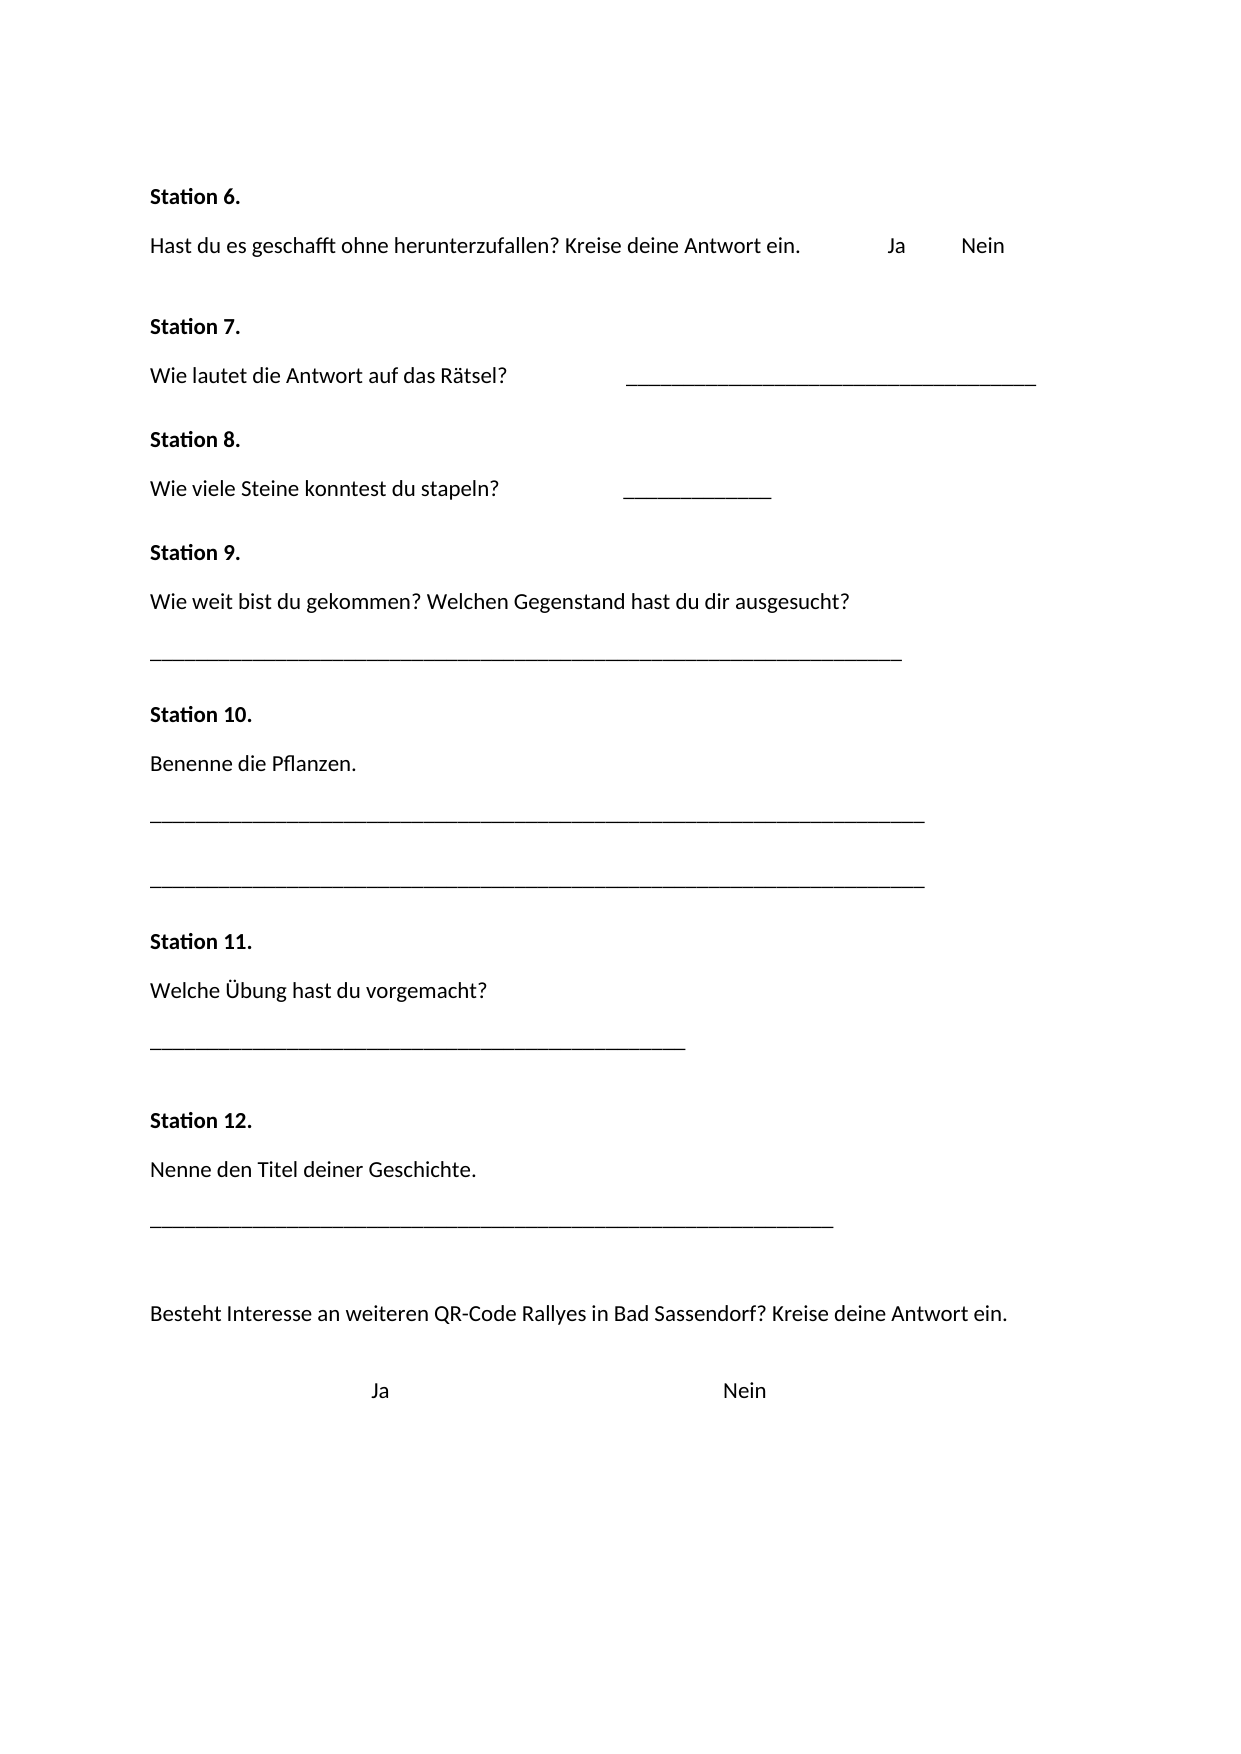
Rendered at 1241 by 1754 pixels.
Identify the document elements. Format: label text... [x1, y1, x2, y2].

text Station 7. [150, 280, 1090, 340]
text Hast du es geschafft ohne herunterzufallen? Kreise deine Antwort ein. Ja Nein [150, 231, 1090, 259]
text ____________________________________________________________ [150, 1203, 1090, 1232]
text ____________________________________________________________________ ____________________________________________________________________ Station 11. [150, 798, 1090, 955]
text _______________________________________________ [150, 1025, 1090, 1053]
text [150, 150, 1090, 210]
text Benenne die Pflanzen. [150, 749, 1090, 777]
text Nenne den Titel deiner Geschichte. [150, 1155, 1090, 1183]
text Station 12. [150, 1074, 1090, 1134]
text Welche Übung hast du vorgemacht? [150, 976, 1090, 1004]
text Ja Nein [297, 1376, 1090, 1404]
text Besteht Interesse an weiteren QR-Code Rallyes in Bad Sassendorf? Kreise deine Antwort ein. [150, 1299, 1090, 1357]
text Wie weit bist du gekommen? Welchen Gegenstand hast du dir ausgesucht? [150, 587, 1090, 615]
text Wie lautet die Antwort auf das Rätsel? ____________________________________ Station 8. [150, 361, 1090, 453]
text Wie viele Steine konntest du stapeln? _____________ Station 9. [150, 474, 1090, 567]
text __________________________________________________________________ Station 10. [150, 636, 1090, 729]
